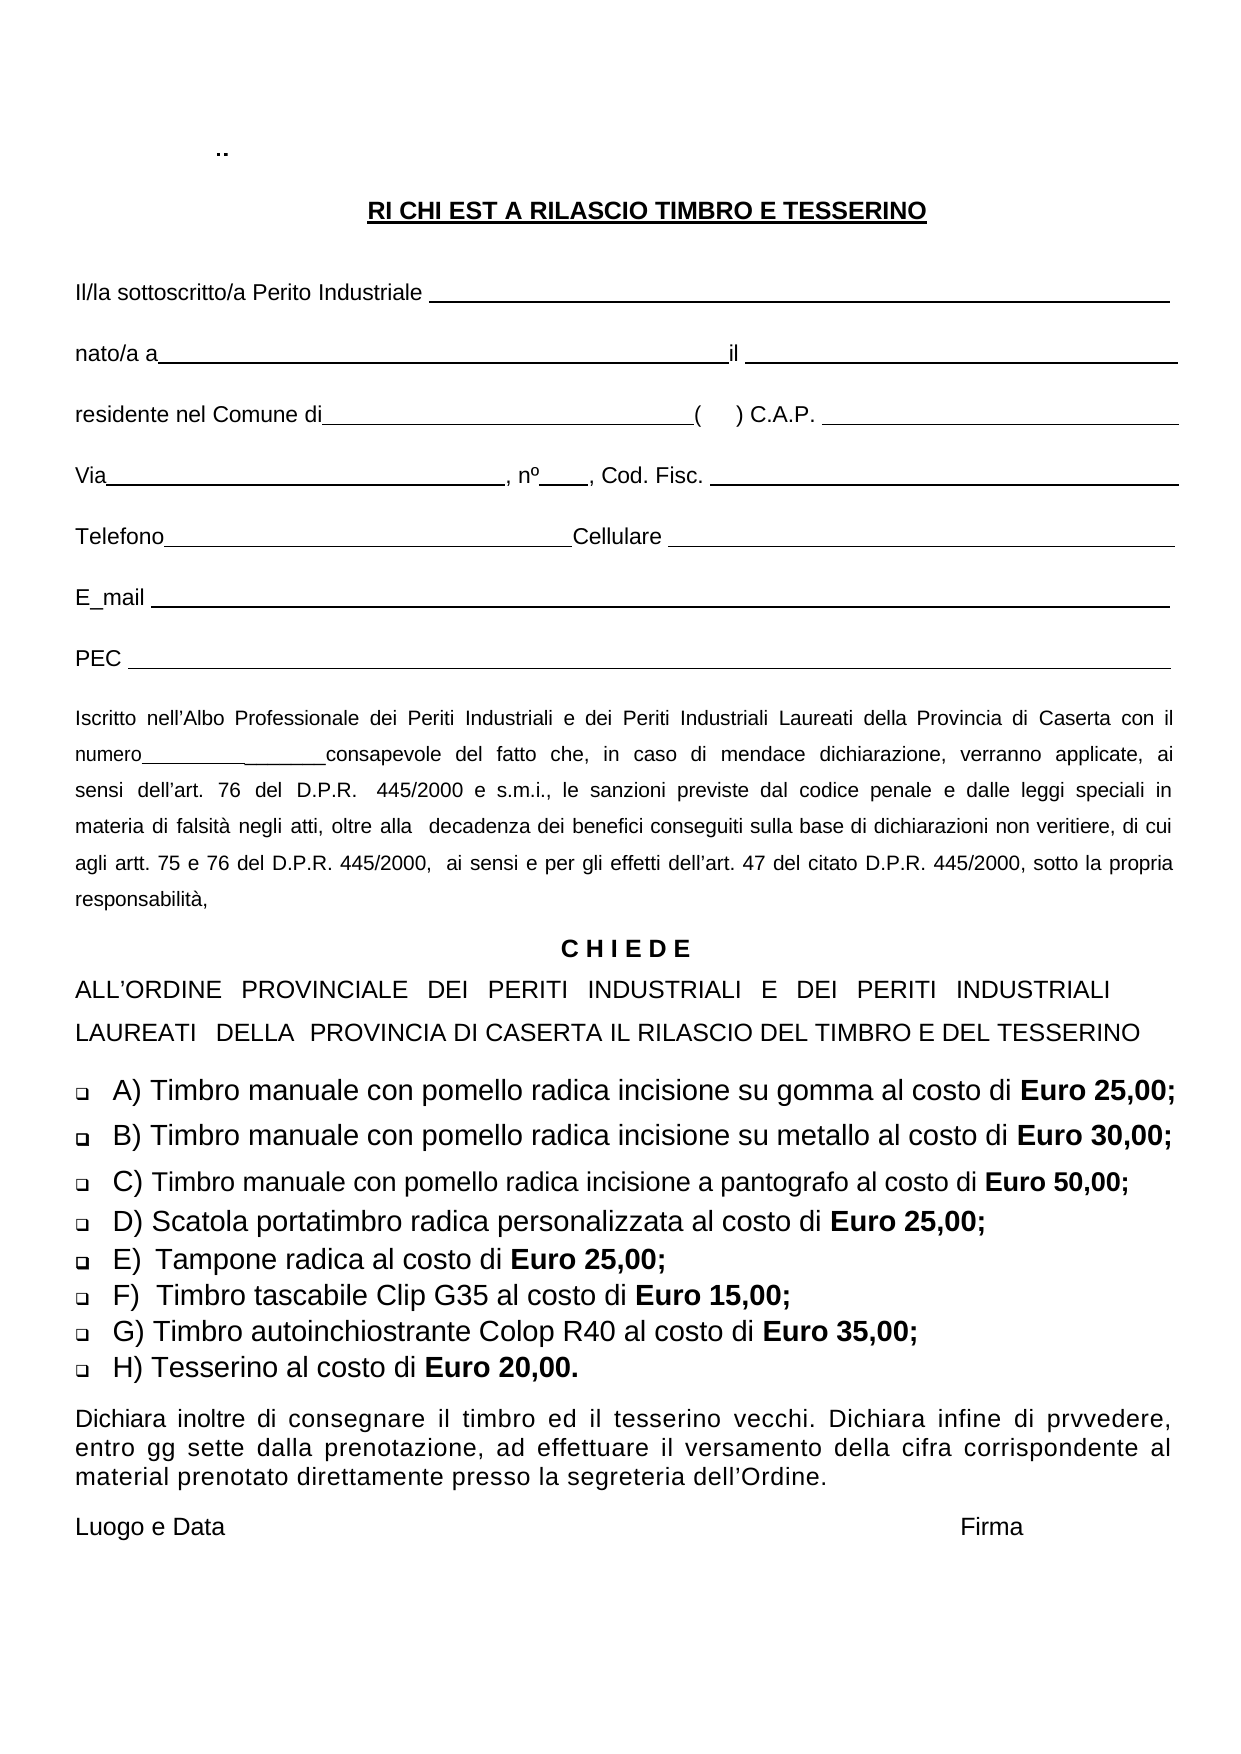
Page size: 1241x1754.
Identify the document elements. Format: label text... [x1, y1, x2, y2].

text residente nel Comune di ( ) C.A.P. [75, 401, 1190, 427]
subtitle RI CHI EST A RILASCIO TIMBRO E TESSERINO [217, 196, 1190, 225]
list B) Timbro manuale con pomello radica incisione su metallo al costo di Euro 30,00; [75, 1118, 1190, 1152]
subtitle C H I E D E [64, 934, 1186, 963]
list D) Scatola portatimbro radica personalizzata al costo di Euro 25,00; [75, 1204, 1190, 1238]
text ALL’ORDINE PROVINCIALE DEI PERITI INDUSTRIALI E DEI PERITI INDUSTRIALI LAUREATI DELLA PROVINCIA DI CASERTA IL RILASCIO DEL TIMBRO E DEL TESSERINO [75, 975, 1173, 1047]
list C) Timbro manuale con pomello radica incisione a pantografo al costo di Euro 50,00; [75, 1164, 1190, 1197]
text Luogo e Data Firma [75, 1512, 1190, 1541]
text E_mail [75, 584, 1190, 610]
list A) Timbro manuale con pomello radica incisione su gomma al costo di Euro 25,00; [75, 1073, 1190, 1106]
text nato/a a il [75, 339, 1190, 366]
list F) Timbro tascabile Clip G35 al costo di Euro 15,00; [134, 1286, 1173, 1310]
text Dichiara inoltre di consegnare il timbro ed il tesserino vecchi. Dichiara infine di prvvedere, entro gg sette dalla prenotazione, ad effettuare il versamento della cifra corrispondente al material prenotato direttamente presso la segreteria dell’Ordine. [75, 1404, 1173, 1490]
text Iscritto nell’Albo Professionale dei Periti Industriali e dei Periti Industriali Laureati della Provincia di Caserta con il numero _______consapevole del fatto che, in caso di mendace dichiarazione, verranno applicate, ai sensi dell’art. 76 del D.P.R. 445/2000 e s.m.i., le sanzioni previste dal codice penale e dalle leggi speciali in materia di falsità negli atti, oltre alla decadenza dei benefici conseguiti sulla base di dichiarazioni non veritiere, di cui agli artt. 75 e 76 del D.P.R. 445/2000, ai sensi e per gli effetti dell’art. 47 del citato D.P.R. 445/2000, sotto la propria responsabilità, [75, 706, 1173, 910]
list H) Tesserino al costo di Euro 20,00. [137, 1359, 1173, 1382]
list E) Tampone radica al costo di Euro 25,00; [136, 1250, 1173, 1274]
list G) Timbro autoinchiostrante Colop R40 al costo di Euro 35,00; [139, 1322, 1173, 1346]
text Telefono Cellulare [75, 523, 1190, 549]
text Via , nº , Cod. Fisc. [75, 462, 1190, 488]
text PEC [75, 645, 1190, 671]
text Il/la sottoscritto/a Perito Industriale [75, 279, 1190, 305]
